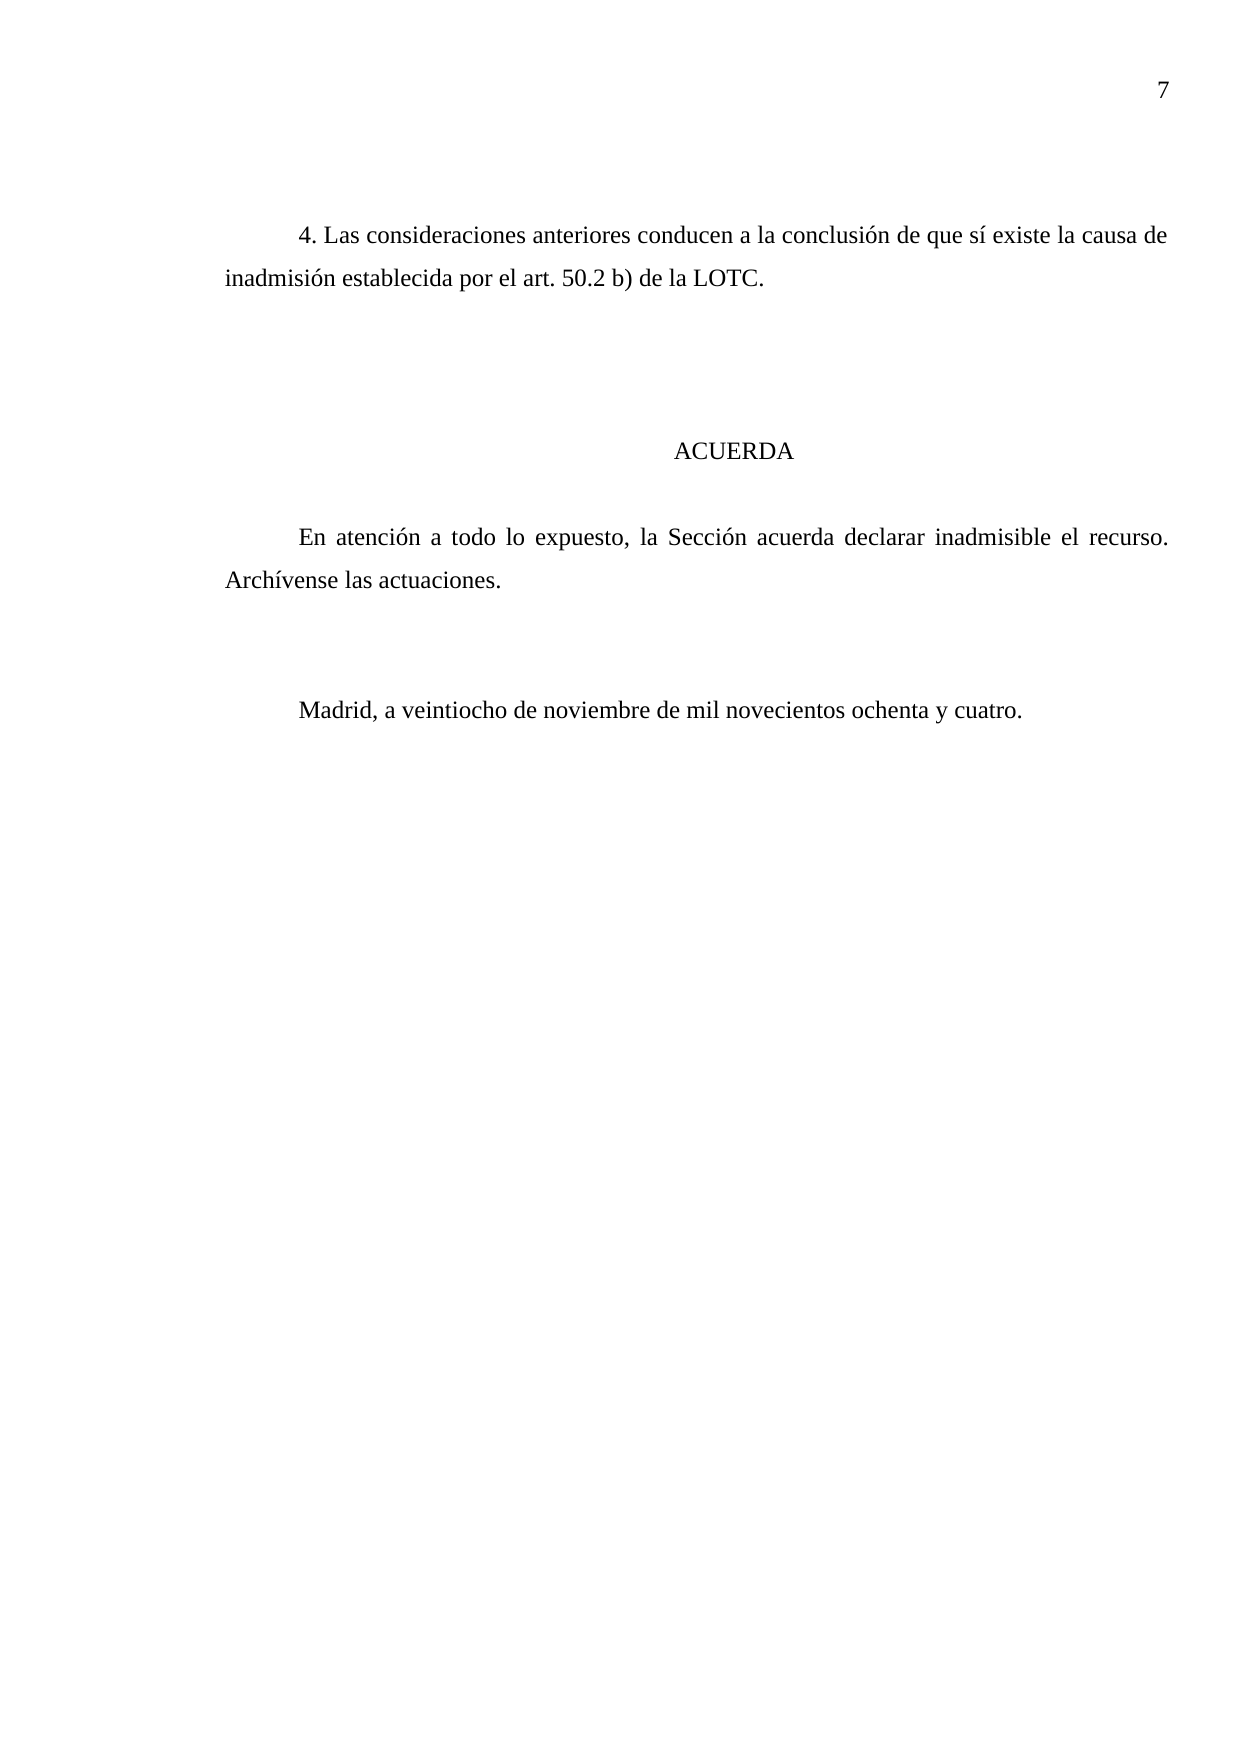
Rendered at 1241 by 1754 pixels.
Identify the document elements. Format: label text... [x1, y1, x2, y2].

text En atención a todo lo expuesto, la Sección acuerda declarar inadmisible el recurso. Archívense las actuaciones. [224, 522, 1169, 594]
text Madrid, a veintiocho de noviembre de mil novecientos ochenta y cuatro. [224, 695, 1169, 723]
text 4. Las consideraciones anteriores conducen a la conclusión de que sí existe la causa de inadmisión establecida por el art. 50.2 b) de la LOTC. [224, 220, 1169, 292]
text ACUERDA [224, 436, 1169, 465]
